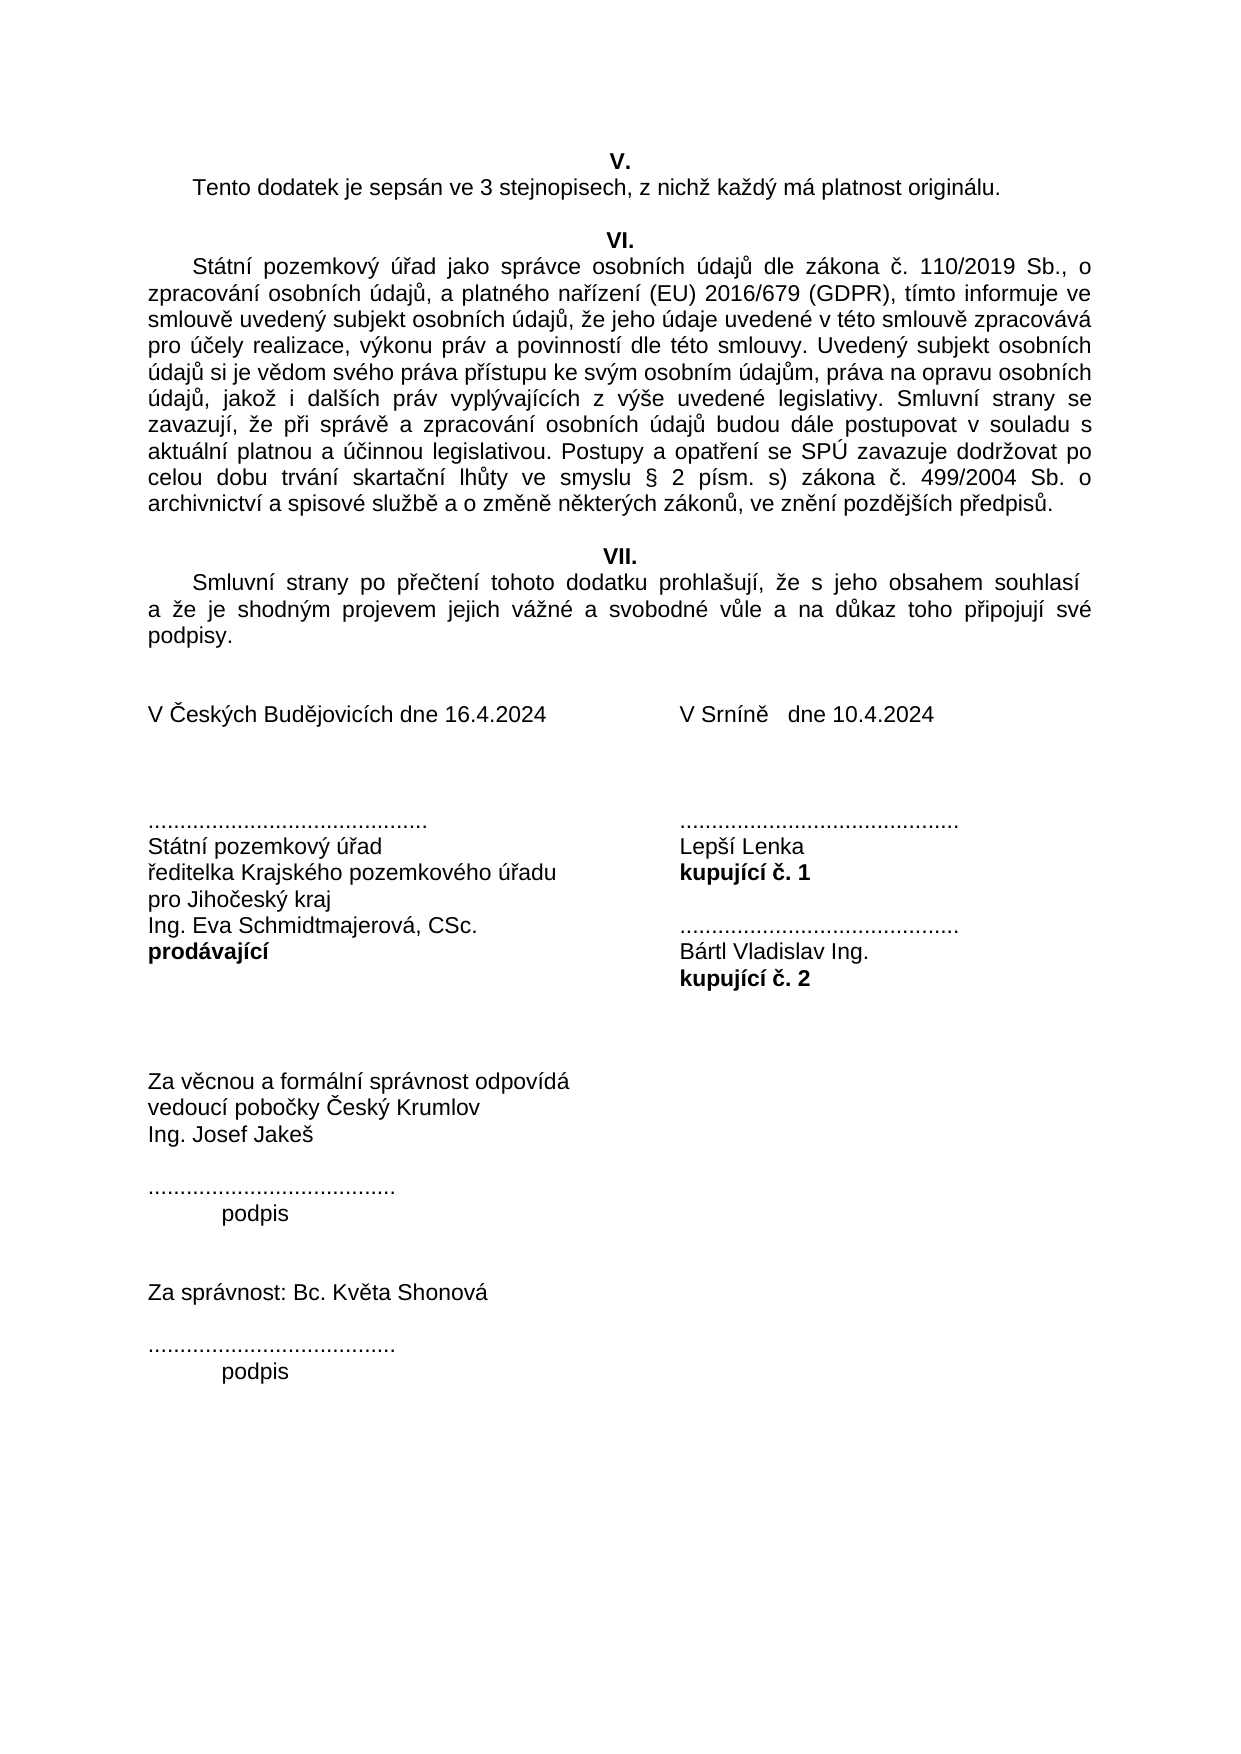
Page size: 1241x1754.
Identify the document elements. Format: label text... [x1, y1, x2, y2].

text ....................................... [148, 1331, 1092, 1358]
text Státní pozemkový úřad Lepší Lenka [148, 833, 1092, 859]
text VII. [148, 543, 1092, 569]
text pro Jihočeský kraj [148, 886, 1092, 912]
text ředitelka Krajského pozemkového úřadu kupující č. 1 [148, 859, 1092, 886]
text kupující č. 2 [148, 965, 1092, 991]
text Smluvní strany po přečtení tohoto dodatku prohlašují, že s jeho obsahem souhlasí a že je shodným projevem jejich vážné a svobodné vůle a na důkaz toho připojují své podpisy. [148, 569, 1092, 648]
text podpis [148, 1199, 1092, 1226]
text V. [148, 148, 1092, 174]
text Státní pozemkový úřad jako správce osobních údajů dle zákona č. 110/2019 Sb., o zpracování osobních údajů, a platného nařízení (EU) 2016/679 (GDPR), tímto informuje ve smlouvě uvedený subjekt osobních údajů, že jeho údaje uvedené v této smlouvě zpracovává pro účely realizace, výkonu práv a povinností dle této smlouvy. Uvedený subjekt osobních údajů si je vědom svého práva přístupu ke svým osobním údajům, práva na opravu osobních údajů, jakož i dalších práv vyplývajících z výše uvedené legislativy. Smluvní strany se zavazují, že při správě a zpracování osobních údajů budou dále postupovat v souladu s aktuální platnou a účinnou legislativou. Postupy a opatření se SPÚ zavazuje dodržovat po celou dobu trvání skartační lhůty ve smyslu § 2 písm. s) zákona č. 499/2004 Sb. o archivnictví a spisové službě a o změně některých zákonů, ve znění pozdějších předpisů. [148, 253, 1092, 517]
text ....................................... [148, 1173, 1092, 1199]
text VI. [148, 227, 1092, 253]
text V Českých Budějovicích dne 16.4.2024 V Srníně dne 10.4.2024 [148, 701, 1092, 727]
text podpis [148, 1358, 1092, 1384]
text Ing. Eva Schmidtmajerová, CSc. ............................................ [148, 912, 1092, 938]
text Za správnost: Bc. Květa Shonová [148, 1279, 1092, 1305]
text vedoucí pobočky Český Krumlov [148, 1094, 1092, 1121]
text prodávající Bártl Vladislav Ing. [148, 938, 1092, 965]
text ............................................ ............................................ [148, 807, 1092, 833]
text Tento dodatek je sepsán ve 3 stejnopisech, z nichž každý má platnost originálu. [148, 174, 1092, 200]
text Za věcnou a formální správnost odpovídá [148, 1068, 1092, 1094]
text Ing. Josef Jakeš [148, 1121, 1092, 1147]
